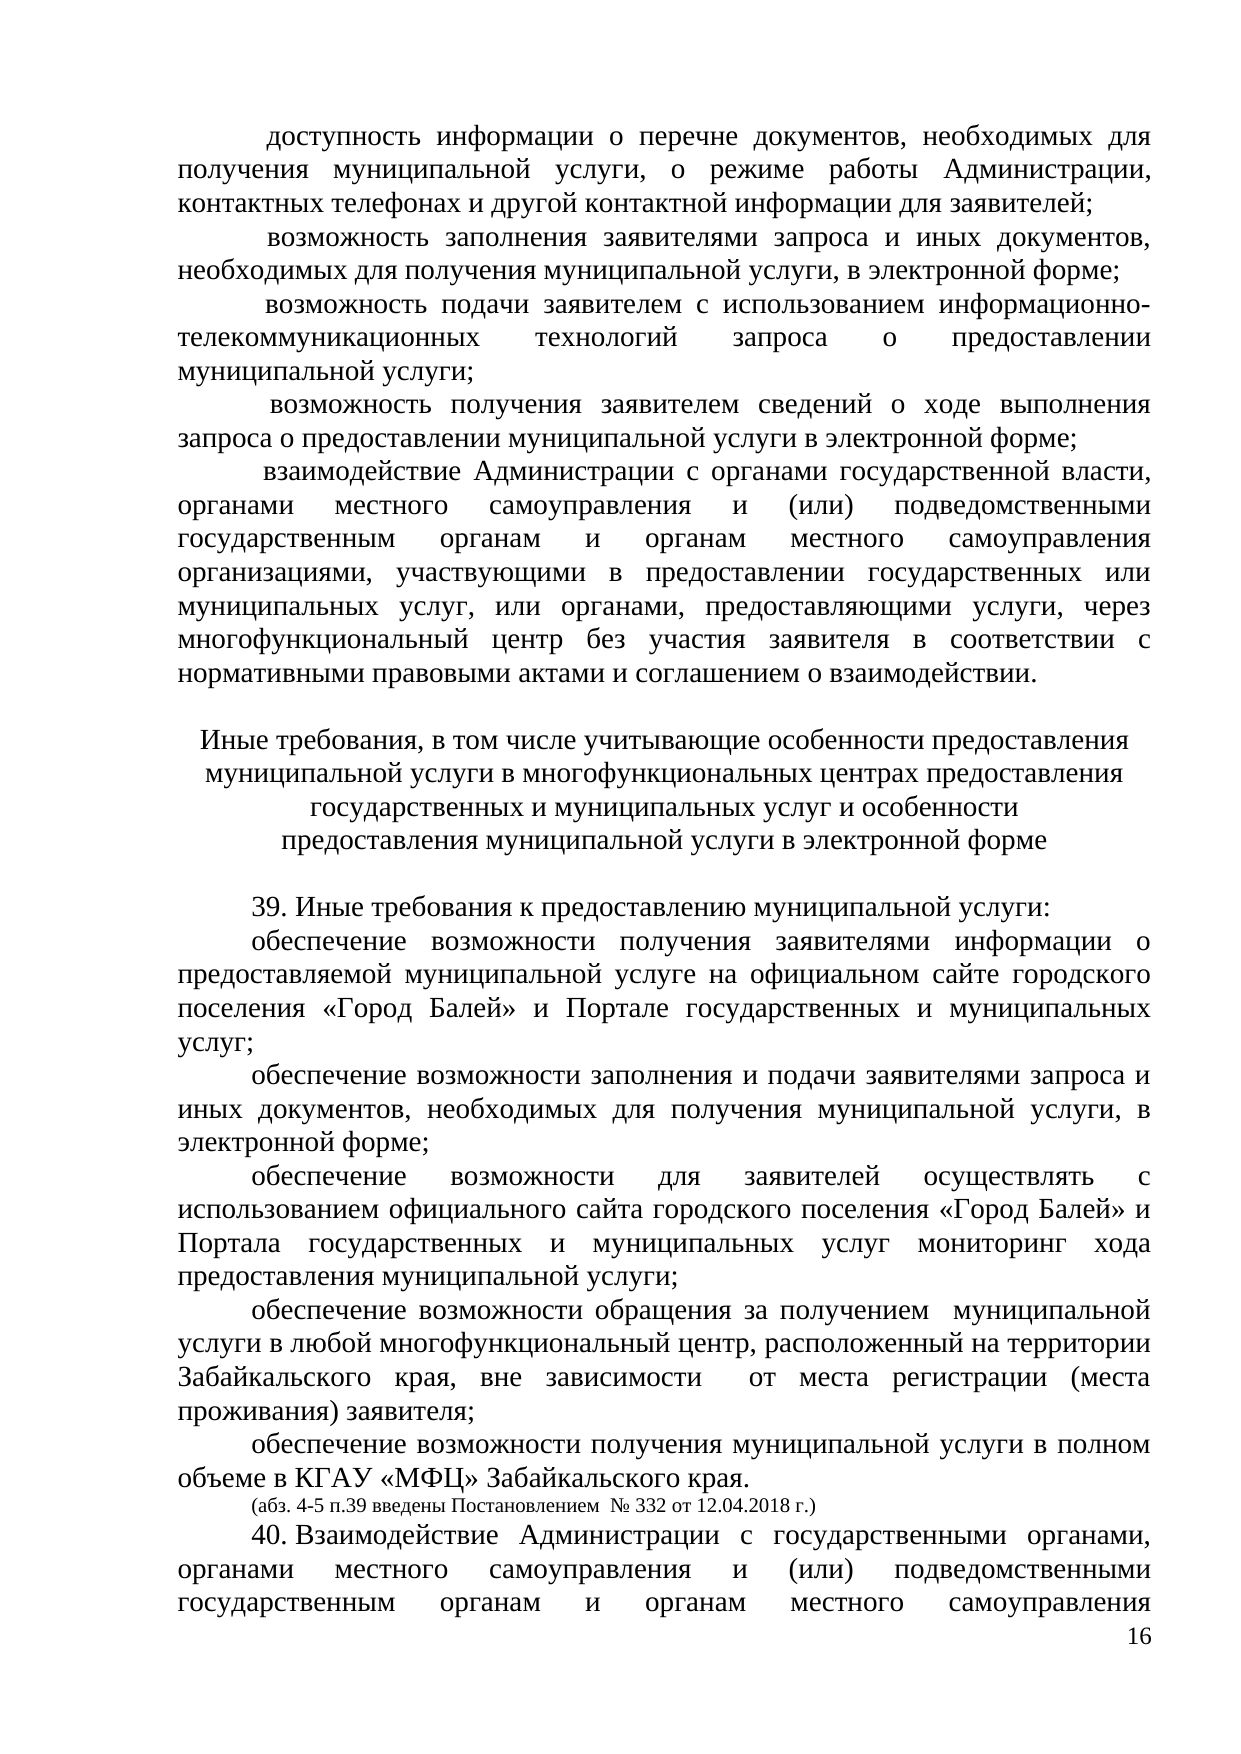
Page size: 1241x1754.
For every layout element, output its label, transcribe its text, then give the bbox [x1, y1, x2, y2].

text обеспечение возможности для заявителей осуществлять с использованием официального сайта городского поселения «Город Балей» и Портала государственных и муниципальных услуг мониторинг хода предоставления муниципальной услуги; [177, 1158, 1152, 1292]
text возможность получения заявителем сведений о ходе выполнения запроса о предоставлении муниципальной услуги в электронной форме; [177, 386, 1152, 453]
text доступность информации о перечне документов, необходимых для получения муниципальной услуги, о режиме работы Администрации, контактных телефонах и другой контактной информации для заявителей; [177, 118, 1152, 219]
text обеспечение возможности обращения за получением муниципальной услуги в любой многофункциональный центр, расположенный на территории Забайкальского края, вне зависимости от места регистрации (места проживания) заявителя; [177, 1292, 1152, 1426]
text обеспечение возможности получения заявителями информации о предоставляемой муниципальной услуге на официальном сайте городского поселения «Город Балей» и Портале государственных и муниципальных услуг; [177, 923, 1152, 1057]
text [177, 1517, 1152, 1618]
text обеспечение возможности получения муниципальной услуги в полном объеме в КГАУ «МФЦ» Забайкальского края. [177, 1426, 1152, 1493]
text возможность подачи заявителем с использованием информационно-телекоммуникационных технологий запроса о предоставлении муниципальной услуги; [177, 286, 1152, 386]
text взаимодействие Администрации с органами государственной власти, органами местного самоуправления и (или) подведомственными государственным органам и органам местного самоуправления организациями, участвующими в предоставлении государственных или муниципальных услуг, или органами, предоставляющими услуги, через многофункциональный центр без участия заявителя в соответствии с нормативными правовыми актами и соглашением о взаимодействии. [177, 453, 1152, 688]
text Иные требования, в том числе учитывающие особенности предоставления [177, 722, 1152, 755]
text предоставления муниципальной услуги в электронной форме [177, 822, 1152, 856]
text 39. Иные требования к предоставлению муниципальной услуги: [177, 889, 1152, 923]
text муниципальной услуги в многофункциональных центрах предоставления [177, 755, 1152, 789]
text возможность заполнения заявителями запроса и иных документов, необходимых для получения муниципальной услуги, в электронной форме; [177, 219, 1152, 286]
text обеспечение возможности заполнения и подачи заявителями запроса и иных документов, необходимых для получения муниципальной услуги, в электронной форме; [177, 1057, 1152, 1158]
text государственных и муниципальных услуг и особенности [177, 789, 1152, 822]
text (абз. 4-5 п.39 введены Постановлением № 332 от 12.04.2018 г.) [177, 1493, 1152, 1517]
